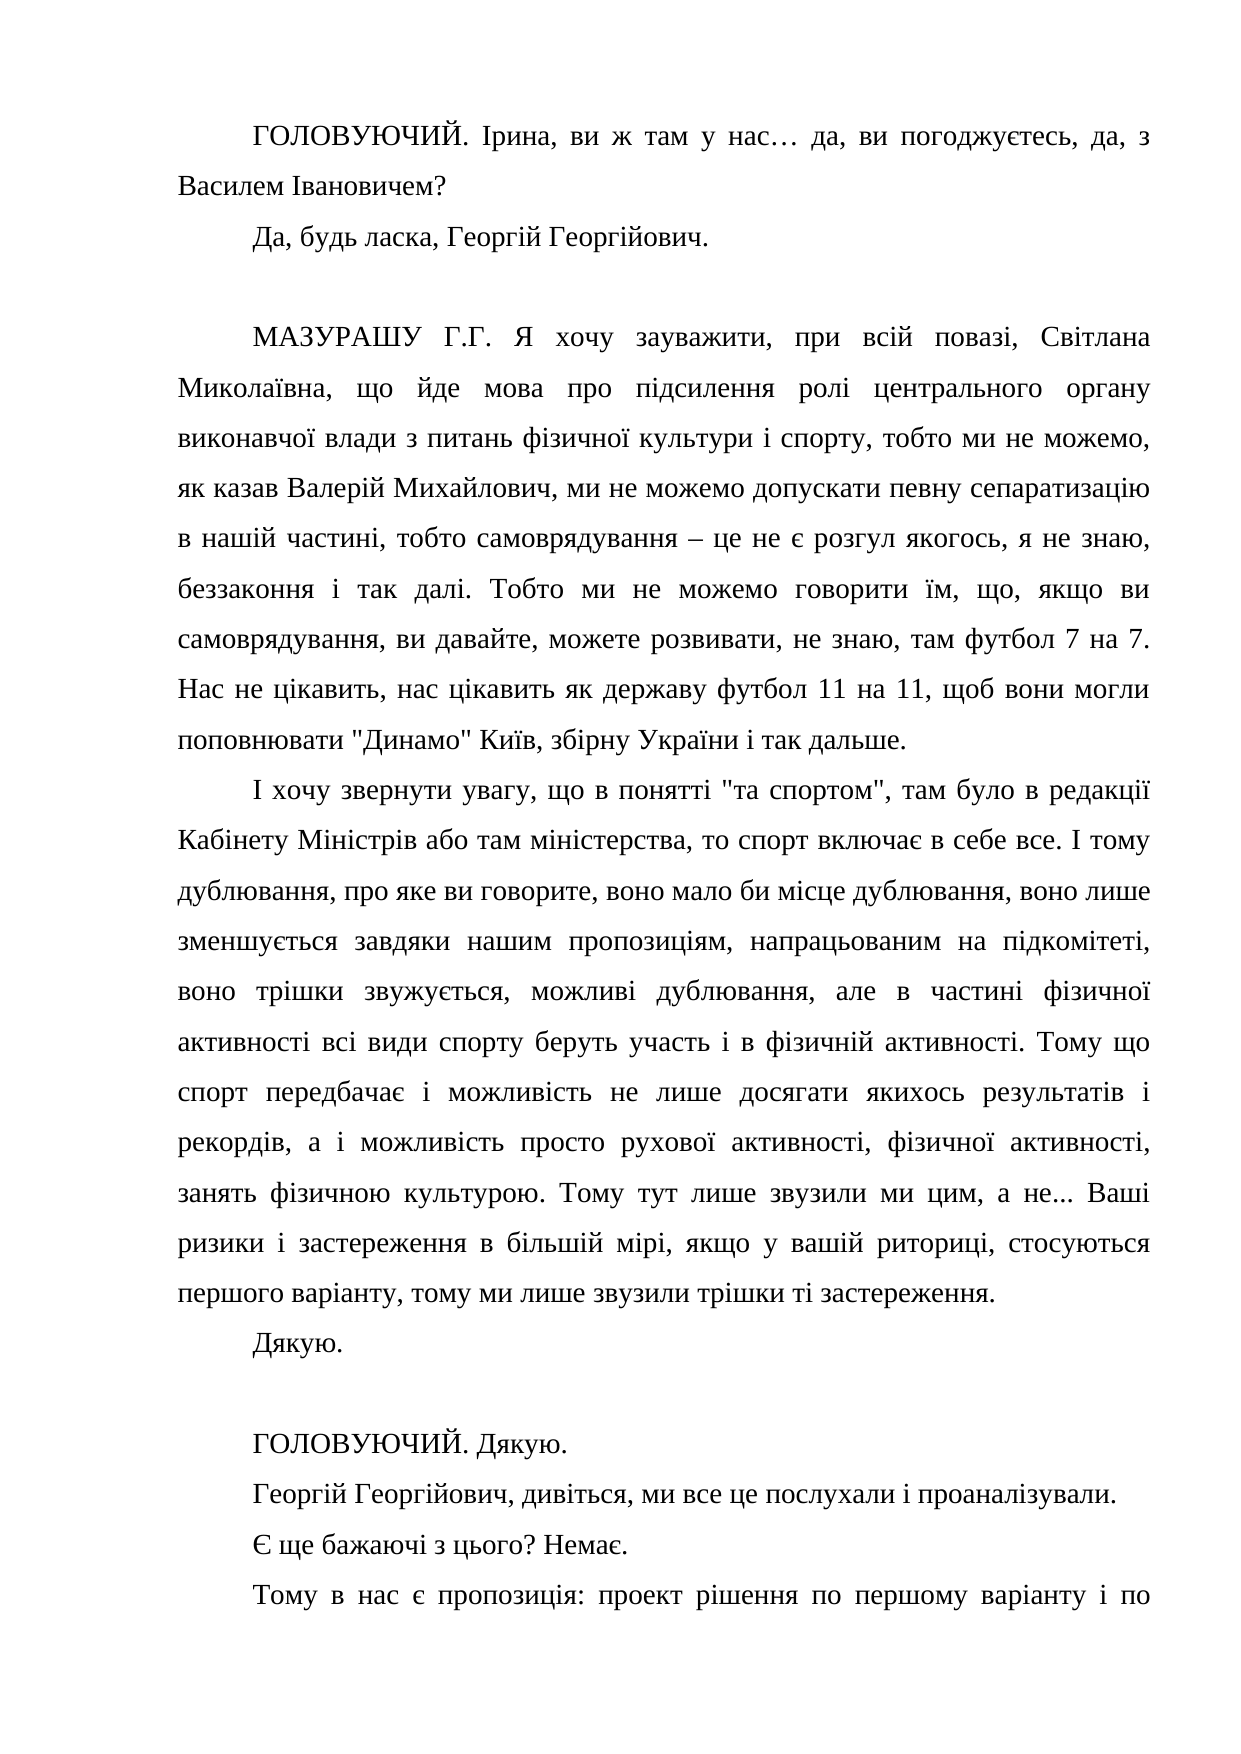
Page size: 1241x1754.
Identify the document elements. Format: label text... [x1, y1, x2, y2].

text МАЗУРАШУ Г.Г. Я хочу зауважити, при всій повазі, Світлана Миколаївна, що йде мова про підсилення ролі центрального органу виконавчої влади з питань фізичної культури і спорту, тобто ми не можемо, як казав Валерій Михайлович, ми не можемо допускати певну сепаратизацію в нашій частині, тобто самоврядування – це не є розгул якогось, я не знаю, беззаконня і так далі. Тобто ми не можемо говорити їм, що, якщо ви самоврядування, ви давайте, можете розвивати, не знаю, там футбол 7 на 7. Нас не цікавить, нас цікавить як державу футбол 11 на 11, щоб вони могли поповнювати "Динамо" Київ, збірну України і так дальше. [177, 319, 1152, 755]
text І хочу звернути увагу, що в понятті "та спортом", там було в редакції Кабінету Міністрів або там міністерства, то спорт включає в себе все. І тому дублювання, про яке ви говорите, воно мало би місце дублювання, воно лише зменшується завдяки нашим пропозиціям, напрацьованим на підкомітеті, воно трішки звужується, можливі дублювання, але в частині фізичної активності всі види спорту беруть участь і в фізичній активності. Тому що спорт передбачає і можливість не лише досягати якихось результатів і рекордів, а і можливість просто рухової активності, фізичної активності, занять фізичною культурою. Тому тут лише звузили ми цим, а не... Ваші ризики і застереження в більшій мірі, якщо у вашій риториці, стосуються першого варіанту, тому ми лише звузили трішки ті застереження. [177, 772, 1152, 1309]
text Дякую. [177, 1326, 1152, 1359]
text Є ще бажаючі з цього? Немає. [177, 1527, 1152, 1560]
text ГОЛОВУЮЧИЙ. Ірина, ви ж там у нас… да, ви погоджуєтесь, да, з Василем Івановичем? [177, 118, 1152, 202]
text Георгій Георгійович, дивіться, ми все це послухали і проаналізували. [177, 1477, 1152, 1510]
text ГОЛОВУЮЧИЙ. Дякую. [177, 1426, 1152, 1460]
text Да, будь ласка, Георгій Георгійович. [177, 219, 1152, 252]
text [177, 1577, 1152, 1611]
